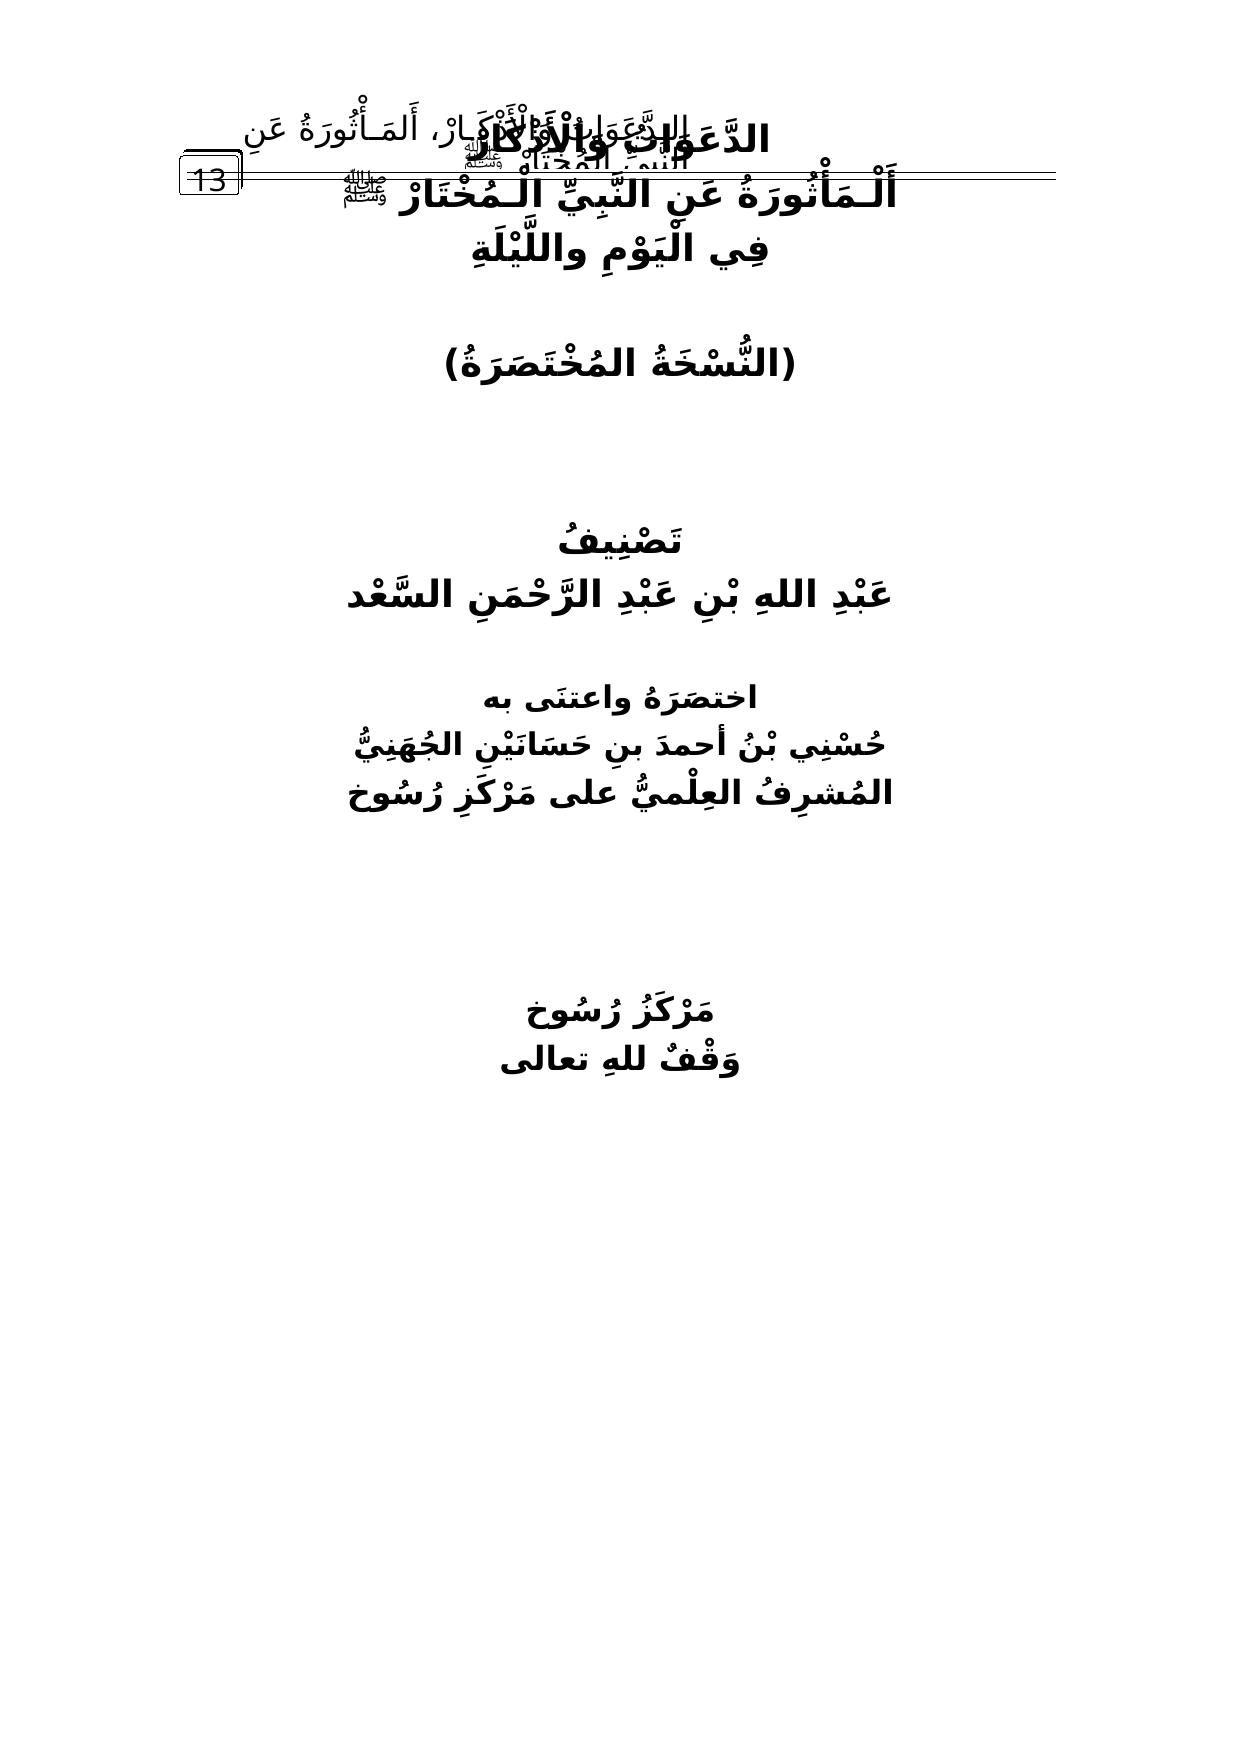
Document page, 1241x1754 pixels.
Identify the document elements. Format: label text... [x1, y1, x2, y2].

text الدَّعَوَاتُ وَالْأَذْكَارْ [187, 118, 1053, 162]
text اختصَرَهُ واعتنَى به [187, 680, 1053, 716]
text تَصْنِيفُ [187, 519, 1053, 562]
text أَلْـمَأْثُورَةُ عَنِ النَّبِيِّ الْـمُخْتَارْ ﷺ [187, 172, 1053, 216]
text المُشرِفُ العِلْميُّ على مَرْكَزِ رُسُوخ [187, 773, 1053, 812]
text عَبْدِ اللهِ بْنِ عَبْدِ الرَّحْمَنِ السَّعْد [187, 573, 1053, 616]
text فِي الْيَوْمِ واللَّيْلَةِ [187, 226, 1053, 270]
text مَرْكَزُ رُسُوخ [187, 990, 1053, 1029]
text (النُّسْخَةُ المُخْتَصَرَةُ) [187, 342, 1053, 385]
text حُسْنِي بْنُ أحمدَ بنِ حَسَانَيْنِ الجُهَنِيُّ [187, 727, 1053, 763]
text وَقْفٌ للهِ تعالى [187, 1039, 1053, 1078]
